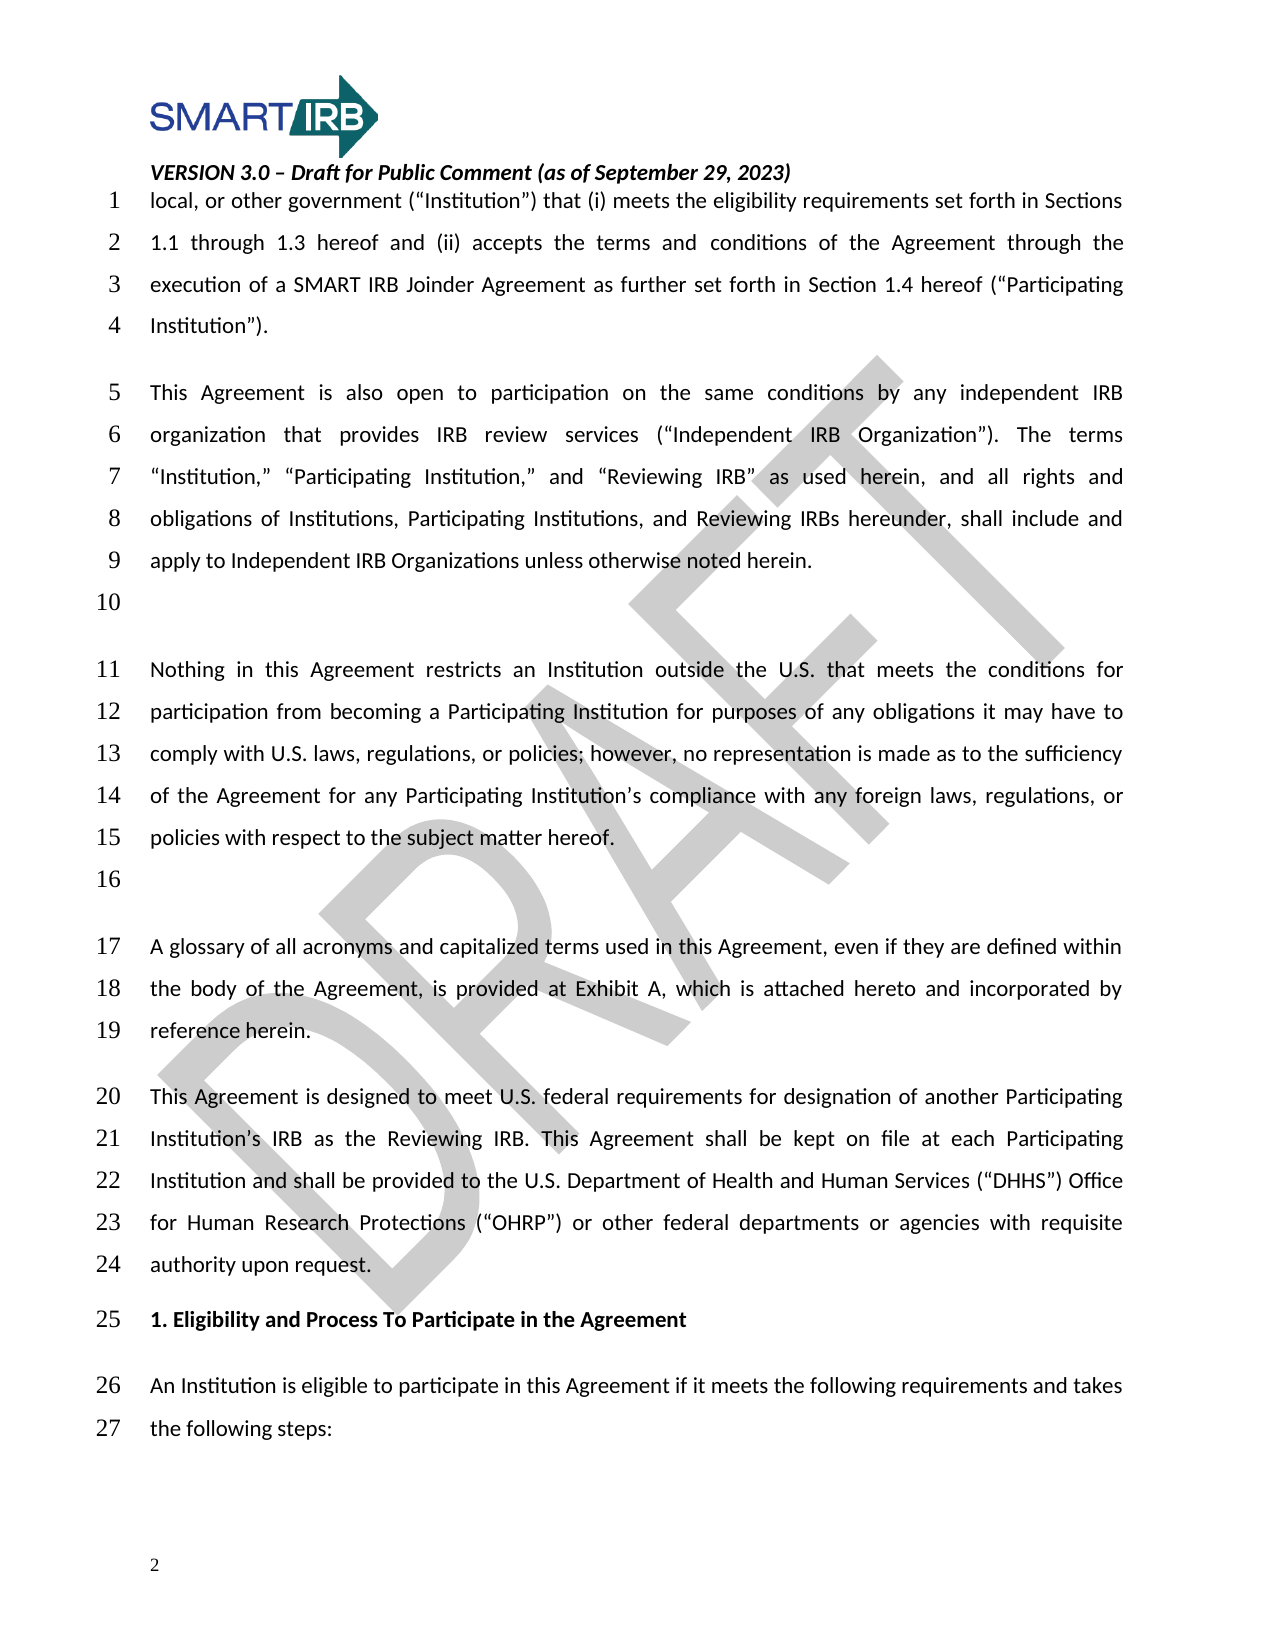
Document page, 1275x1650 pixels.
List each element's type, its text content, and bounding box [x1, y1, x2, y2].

subtitle 1. Eligibility and Process To Participate in the Agreement [150, 1305, 1125, 1333]
subtitle This Agreement is designed to meet U.S. federal requirements for designation of another Participating Institution’s IRB as the Reviewing IRB. This Agreement shall be kept on file at each Participating Institution and shall be provided to the U.S. Department of Health and Human Services (“DHHS”) Office for Human Research Protections (“OHRP”) or other federal departments or agencies with requisite authority upon request. [150, 1082, 1125, 1278]
subtitle A glossary of all acronyms and capitalized terms used in this Agreement, even if they are defined within the body of the Agreement, is provided at Exhibit A, which is attached hereto and incorporated by reference herein. [150, 932, 1125, 1044]
subtitle Nothing in this Agreement restricts an Institution outside the U.S. that meets the conditions for participation from becoming a Participating Institution for purposes of any obligations it may have to comply with U.S. laws, regulations, or policies; however, no representation is made as to the sufficiency of the Agreement for any Participating Institution’s compliance with any foreign laws, regulations, or policies with respect to the subject matter hereof. [150, 655, 1125, 851]
subtitle An Institution is eligible to participate in this Agreement if it meets the following requirements and takes the following steps: [150, 1372, 1125, 1442]
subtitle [150, 186, 1125, 340]
subtitle This Agreement is also open to participation on the same conditions by any independent IRB organization that provides IRB review services (“Independent IRB Organization”). The terms “Institution,” “Participating Institution,” and “Reviewing IRB” as used herein, and all rights and obligations of Institutions, Participating Institutions, and Reviewing IRBs hereunder, shall include and apply to Independent IRB Organizations unless otherwise noted herein. [150, 378, 1125, 574]
